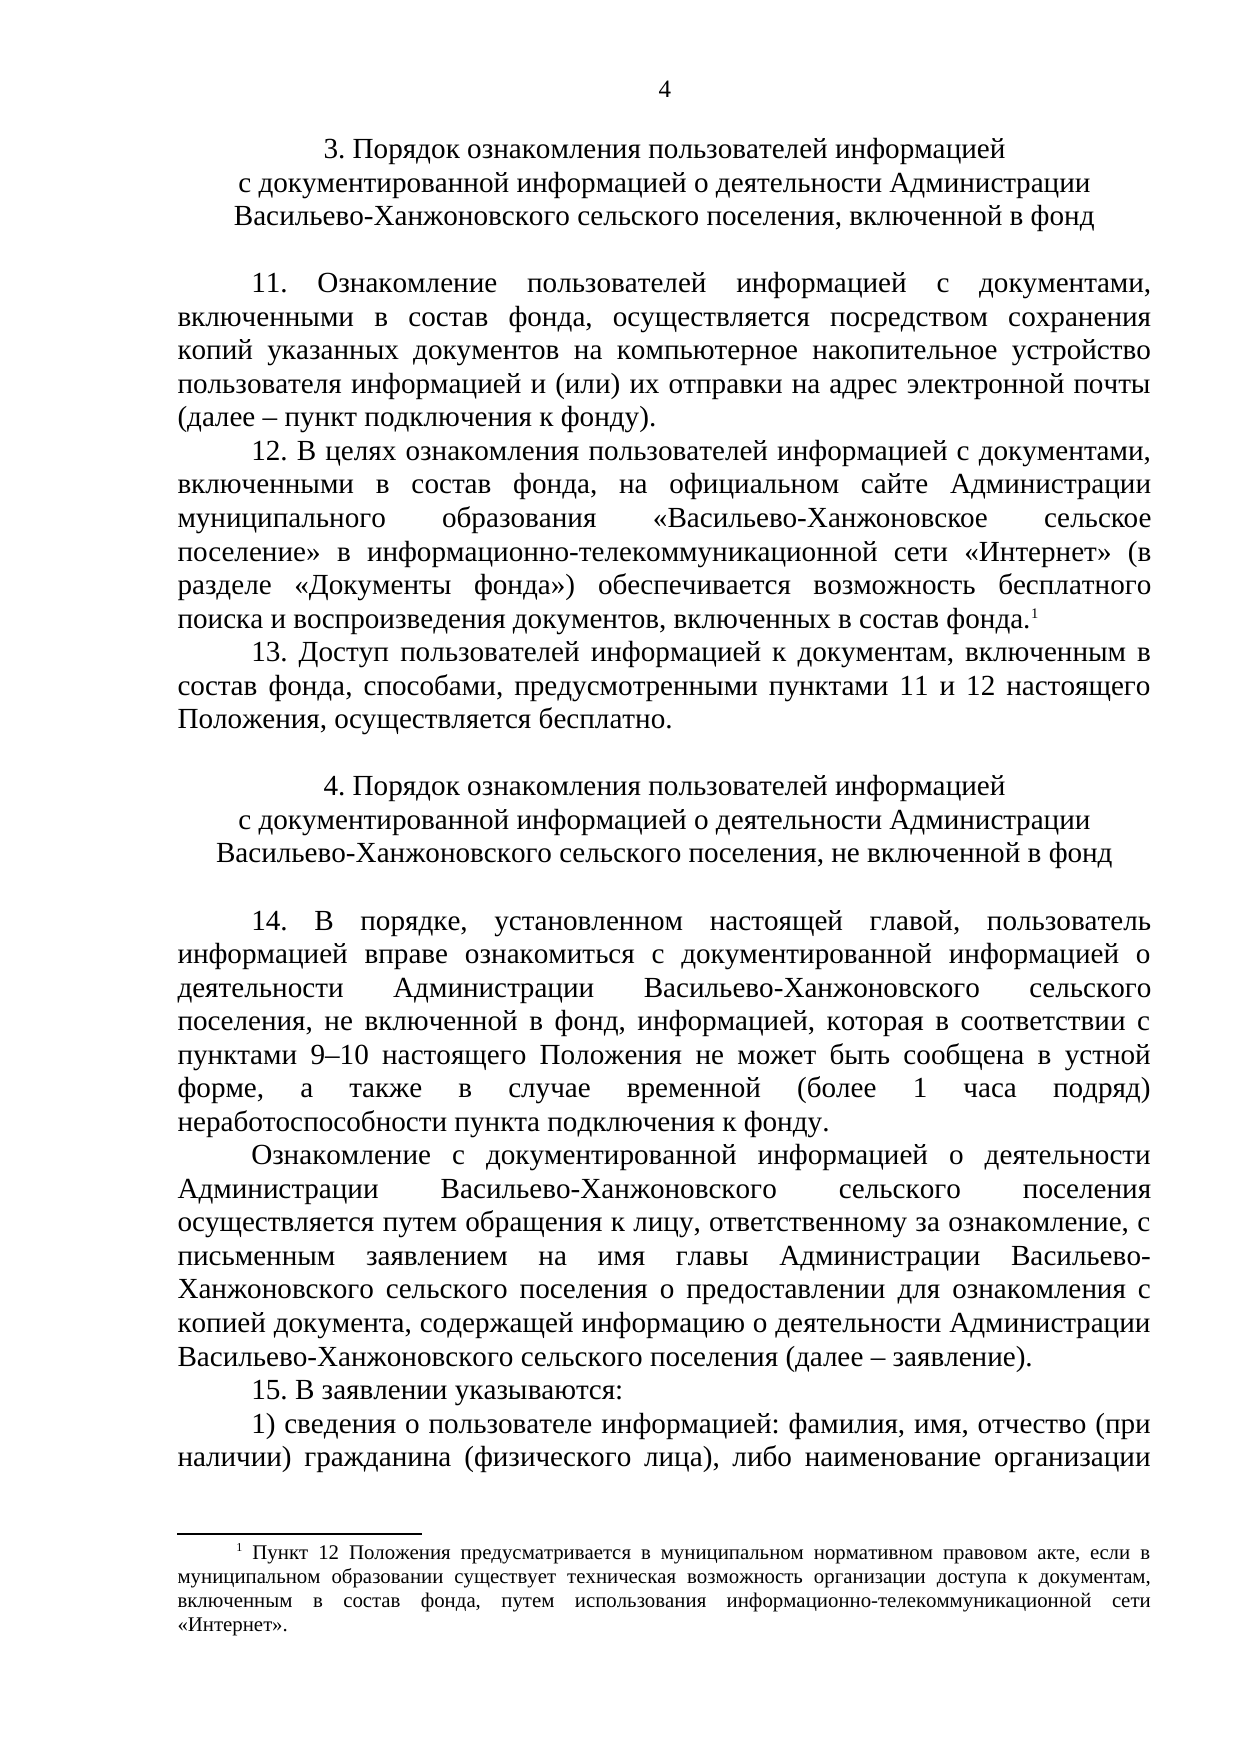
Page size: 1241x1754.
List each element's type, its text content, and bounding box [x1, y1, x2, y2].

text 4. Порядок ознакомления пользователей информацией с документированной информацией о деятельности Администрации Васильево-Ханжоновского сельского поселения, не включенной в фонд [177, 768, 1152, 869]
text 14. В порядке, установленном настоящей главой, пользователь информацией вправе ознакомиться с документированной информацией о деятельности Администрации Васильево-Ханжоновского сельского поселения, не включенной в фонд, информацией, которая в соответствии с пунктами 9–10 настоящего Положения не может быть сообщена в устной форме, а также в случае временной (более 1 часа подряд) неработоспособности пункта подключения к фонду. [177, 903, 1152, 1137]
text Ознакомление с документированной информацией о деятельности Администрации Васильево-Ханжоновского сельского поселения осуществляется путем обращения к лицу, ответственному за ознакомление, с письменным заявлением на имя главы Администрации Васильево-Ханжоновского сельского поселения о предоставлении для ознакомления с копией документа, содержащей информацию о деятельности Администрации Васильево-Ханжоновского сельского поселения (далее – заявление). [177, 1137, 1152, 1372]
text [177, 1406, 1152, 1473]
text 13. Доступ пользователей информацией к документам, включенным в состав фонда, способами, предусмотренными пунктами 11 и 12 настоящего Положения, осуществляется бесплатно. [177, 634, 1152, 735]
text 3. Порядок ознакомления пользователей информацией с документированной информацией о деятельности Администрации Васильево-Ханжоновского сельского поселения, включенной в фонд [177, 131, 1152, 232]
text 12. В целях ознакомления пользователей информацией с документами, включенными в состав фонда, на официальном сайте Администрации муниципального образования «Васильево-Ханжоновское сельское поселение» в информационно-телекоммуникационной сети «Интернет» (в разделе «Документы фонда») обеспечивается возможность бесплатного поиска и воспроизведения документов, включенных в состав фонда. [177, 433, 1152, 634]
text 15. В заявлении указываются: [177, 1372, 1152, 1406]
text 11. Ознакомление пользователей информацией с документами, включенными в состав фонда, осуществляется посредством сохранения копий указанных документов на компьютерное накопительное устройство пользователя информацией и (или) их отправки на адрес электронной почты (далее – пункт подключения к фонду). [177, 265, 1152, 433]
